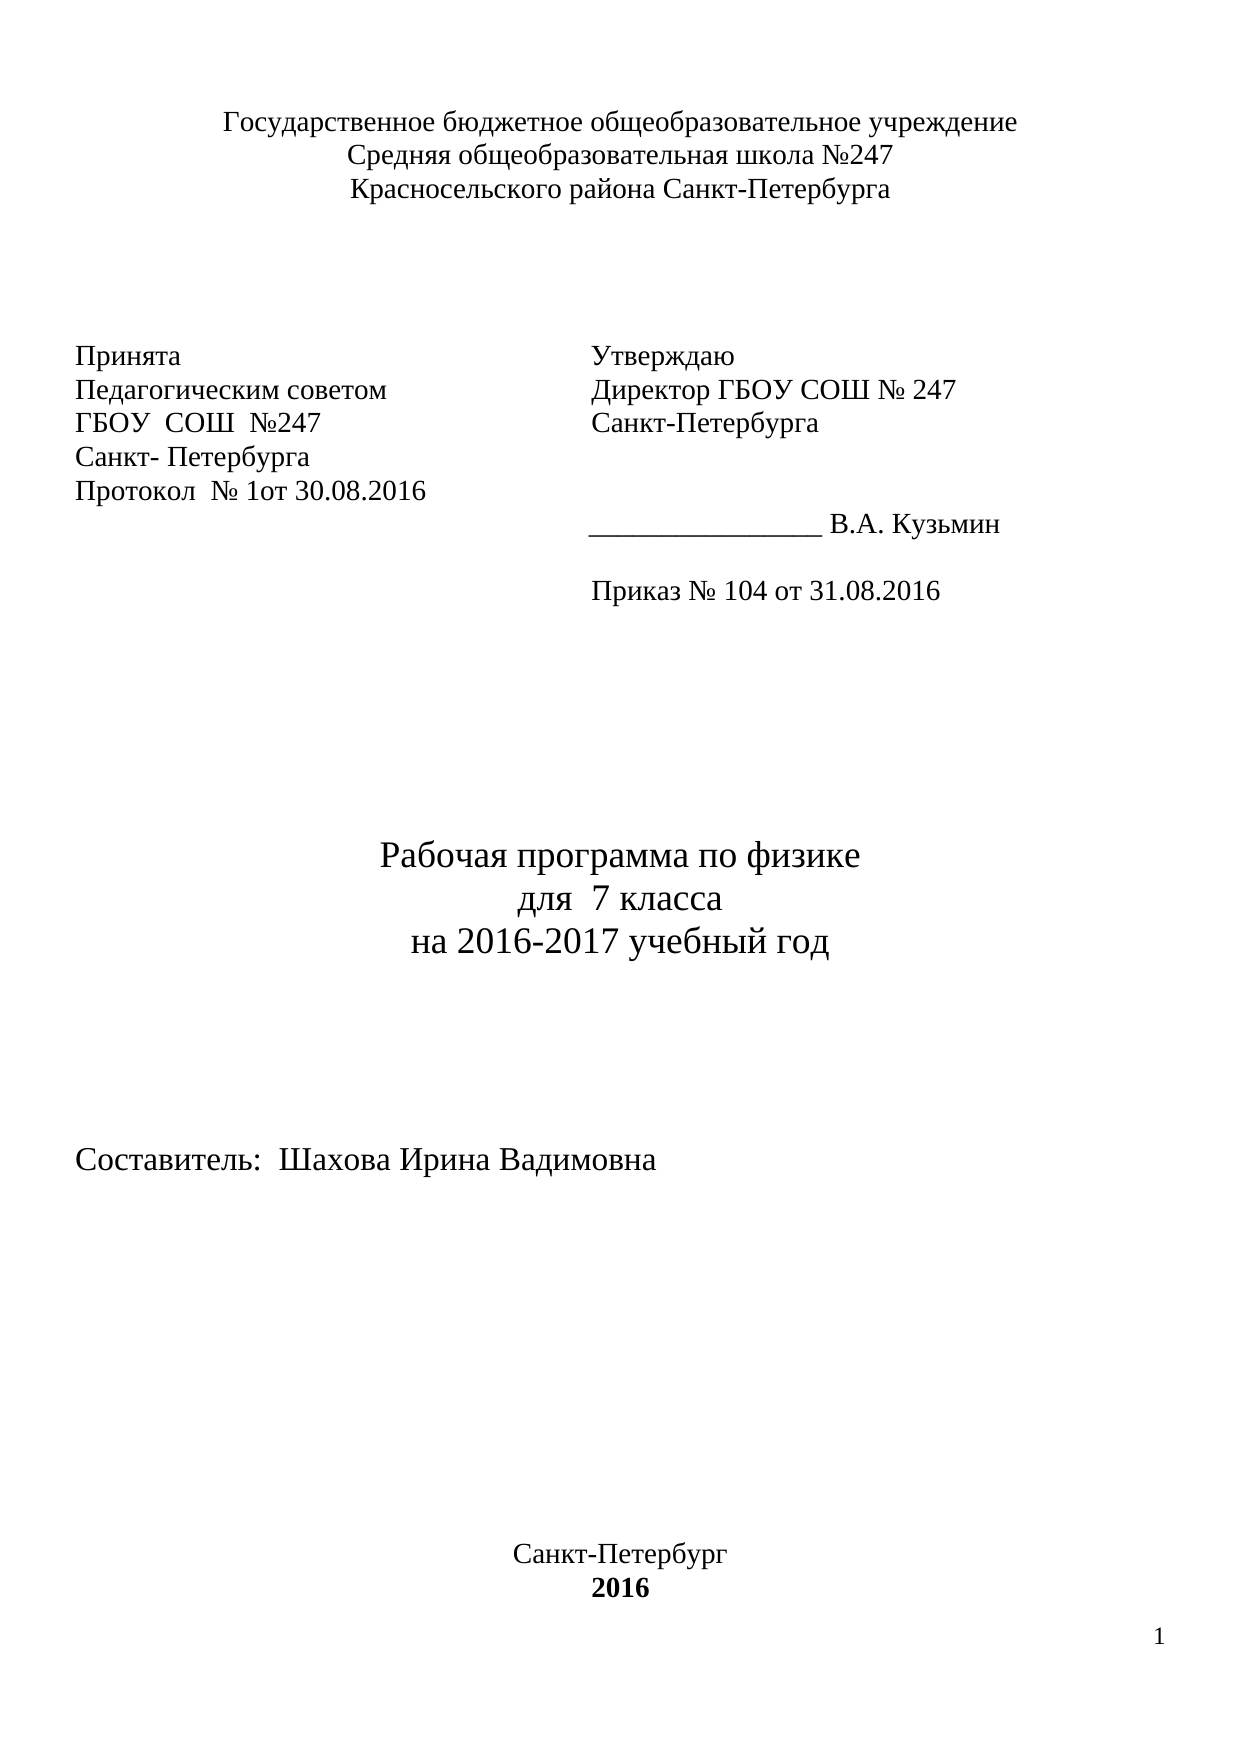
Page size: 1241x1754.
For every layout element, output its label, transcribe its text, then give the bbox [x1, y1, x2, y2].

text Санкт- Петербурга [75, 439, 1165, 473]
text Приказ № 104 от 31.08.2016 [517, 573, 1165, 607]
text для 7 класса [75, 875, 1165, 918]
text ________________ В.А. Кузьмин [75, 506, 1165, 540]
text Составитель: Шахова Ирина Вадимовна [75, 1139, 1165, 1177]
text 2016 [75, 1570, 1165, 1604]
text Государственное бюджетное общеобразовательное учреждение [75, 104, 1165, 137]
text Протокол № 1от 30.08.2016 [75, 473, 1165, 506]
text Средняя общеобразовательная школа №247 [75, 137, 1165, 171]
text на 2016-2017 учебный год [75, 918, 1165, 961]
text Рабочая программа по физике [75, 832, 1165, 875]
text Педагогическим советом Директор ГБОУ СОШ № 247 [75, 372, 1165, 406]
text ГБОУ СОШ №247 Санкт-Петербурга [75, 406, 1165, 439]
text Красносельского района Санкт-Петербурга [75, 171, 1165, 204]
text Санкт-Петербург [75, 1537, 1165, 1570]
text Принята Утверждаю [75, 338, 1165, 372]
